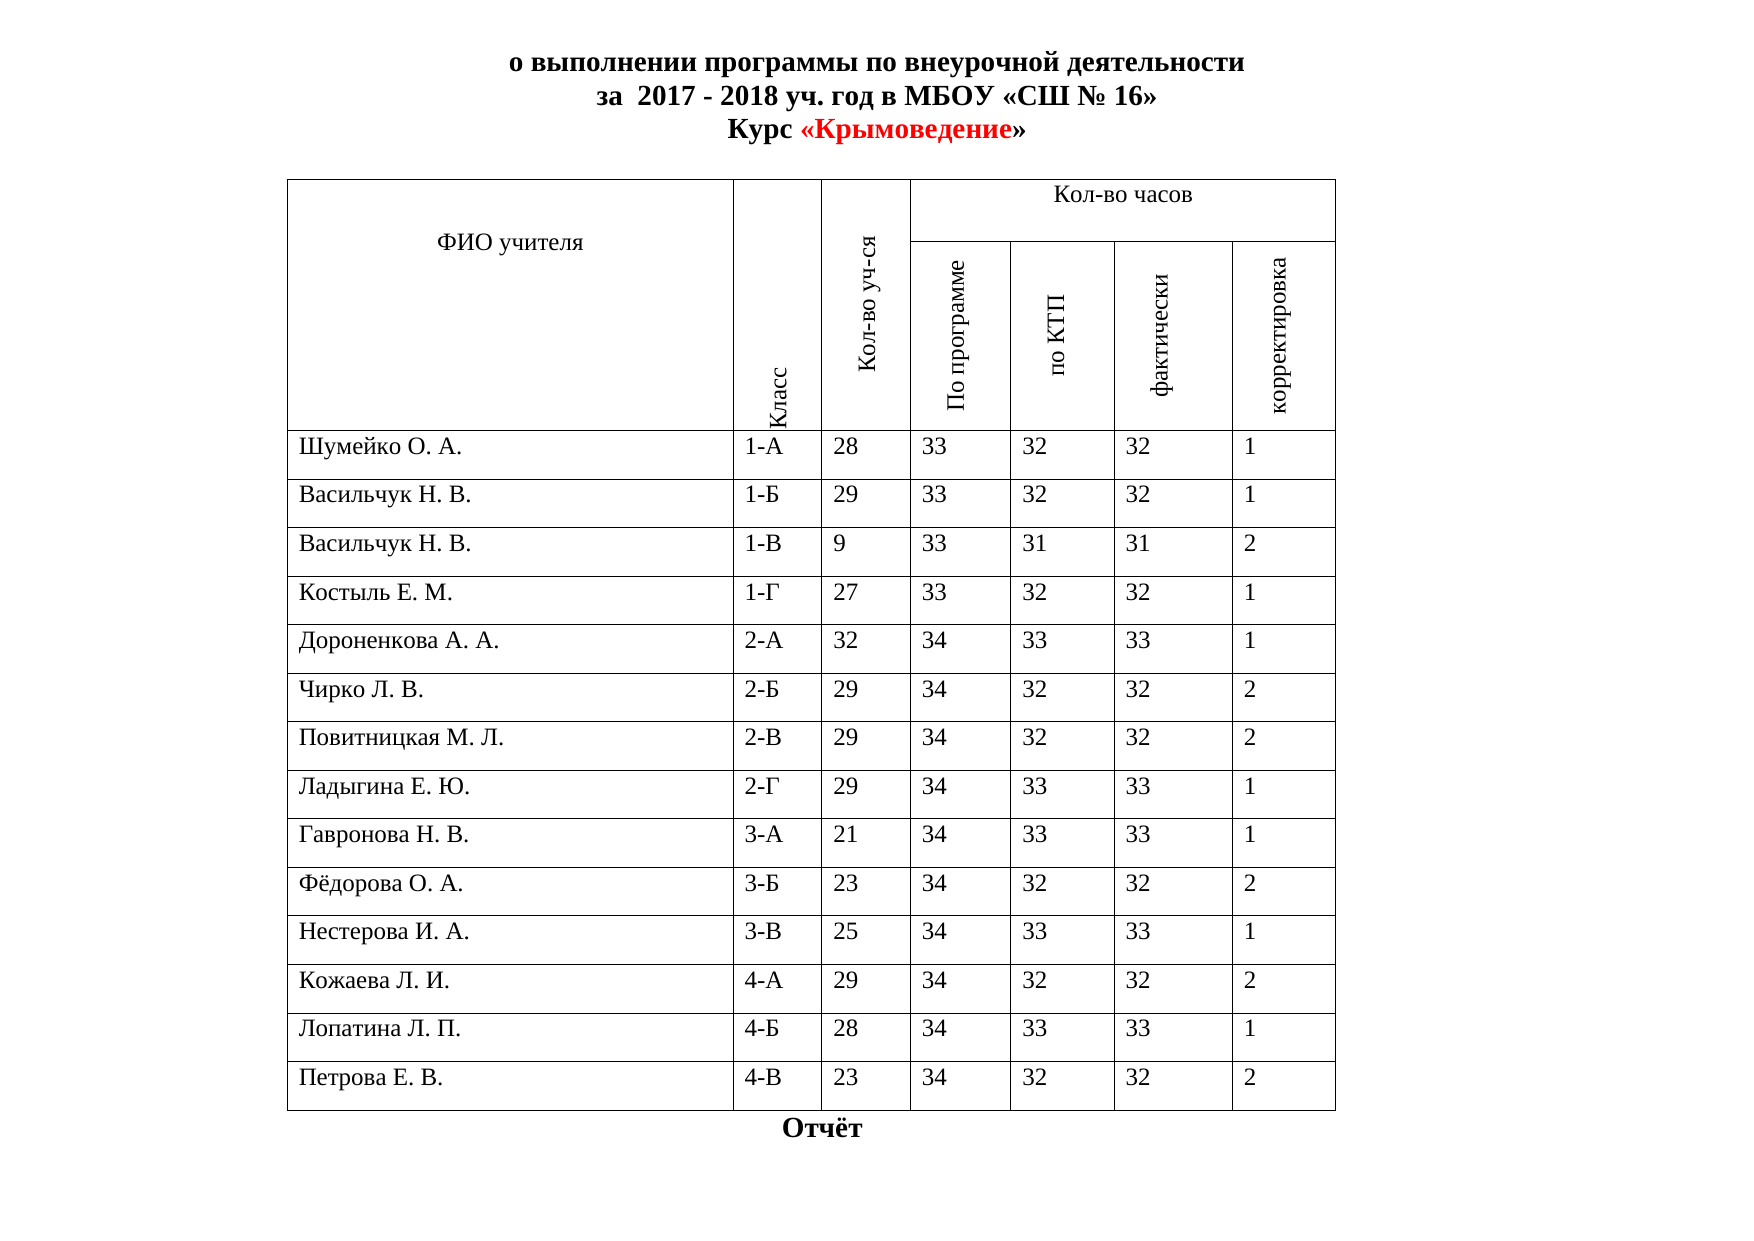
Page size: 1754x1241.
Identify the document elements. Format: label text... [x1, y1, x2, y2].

table_cell 32 [1011, 1062, 1114, 1109]
table_cell 3-Б [734, 868, 821, 915]
table_cell Повитницкая М. Л. [288, 722, 733, 770]
text за 2017 - 2018 уч. год в МБОУ «СШ № 16» [118, 78, 1636, 111]
table_cell 2-Б [734, 674, 821, 721]
table_cell 34 [911, 625, 1010, 673]
table_cell 34 [911, 1062, 1010, 1109]
table_cell 32 [1011, 674, 1114, 721]
text Отчёт [118, 1111, 1636, 1144]
table_cell Костыль Е. М. [288, 577, 733, 624]
table_cell 34 [911, 771, 1010, 818]
table_cell 1 [1233, 431, 1335, 478]
table_cell 1-Б [734, 480, 821, 527]
table_cell 28 [822, 431, 910, 478]
table_cell 32 [1011, 868, 1114, 915]
table_cell 34 [911, 1014, 1010, 1061]
table_cell корректировка [1233, 242, 1335, 430]
table_cell 1 [1233, 819, 1335, 867]
table_cell Нестерова И. А. [288, 916, 733, 964]
table_cell Гавронова Н. В. [288, 819, 733, 867]
table_cell 33 [1115, 819, 1232, 867]
table_header ФИО учителя [288, 180, 733, 430]
table_cell Ладыгина Е. Ю. [288, 771, 733, 818]
table_cell 33 [1115, 771, 1232, 818]
table_cell 34 [911, 722, 1010, 770]
table_cell 1 [1233, 480, 1335, 527]
table_cell 1-Г [734, 577, 821, 624]
table_cell 3-В [734, 916, 821, 964]
table_cell 34 [911, 868, 1010, 915]
table_cell 34 [911, 674, 1010, 721]
table_cell 1-В [734, 528, 821, 576]
table_cell 34 [911, 819, 1010, 867]
table_cell 2-В [734, 722, 821, 770]
table_cell 33 [1011, 625, 1114, 673]
table_cell 23 [822, 1062, 910, 1109]
table_cell 33 [1011, 1014, 1114, 1061]
table_cell по КТП [1011, 242, 1114, 430]
table_cell По программе [911, 242, 1010, 430]
table_cell 23 [822, 868, 910, 915]
table_cell 32 [1115, 480, 1232, 527]
table_cell 34 [911, 965, 1010, 1012]
table_cell 32 [1115, 431, 1232, 478]
table_cell 32 [1115, 577, 1232, 624]
table_cell Васильчук Н. В. [288, 528, 733, 576]
table_cell 1 [1233, 625, 1335, 673]
table_cell 33 [1115, 625, 1232, 673]
table_cell 1-А [734, 431, 821, 478]
table_cell 27 [822, 577, 910, 624]
table_cell 1 [1233, 577, 1335, 624]
table_cell 33 [911, 577, 1010, 624]
table_cell 29 [822, 674, 910, 721]
table_cell 33 [1011, 819, 1114, 867]
table_cell Васильчук Н. В. [288, 480, 733, 527]
table_cell Петрова Е. В. [288, 1062, 733, 1109]
table_cell 32 [1011, 480, 1114, 527]
table_cell 28 [822, 1014, 910, 1061]
table_cell Лопатина Л. П. [288, 1014, 733, 1061]
table_header Кол-во уч-ся [822, 180, 910, 430]
table_cell 32 [1115, 1062, 1232, 1109]
table_cell 33 [1115, 916, 1232, 964]
table_cell 2 [1233, 722, 1335, 770]
table_cell 31 [1115, 528, 1232, 576]
table_cell 29 [822, 722, 910, 770]
table_cell 4-В [734, 1062, 821, 1109]
table_cell 2 [1233, 868, 1335, 915]
table_cell 9 [822, 528, 910, 576]
table_cell 32 [1011, 577, 1114, 624]
table_cell 21 [822, 819, 910, 867]
table_cell 32 [1011, 722, 1114, 770]
table_cell 34 [911, 916, 1010, 964]
table_cell 25 [822, 916, 910, 964]
table_cell 2-А [734, 625, 821, 673]
text о выполнении программы по внеурочной деятельности [118, 44, 1636, 78]
table_cell 33 [1011, 916, 1114, 964]
table_cell 32 [1115, 868, 1232, 915]
table_cell 29 [822, 771, 910, 818]
table_cell 33 [911, 431, 1010, 478]
table_cell Чирко Л. В. [288, 674, 733, 721]
table_cell 1 [1233, 771, 1335, 818]
table_cell 31 [1011, 528, 1114, 576]
table_cell 32 [1115, 674, 1232, 721]
table_cell Шумейко О. А. [288, 431, 733, 478]
table_cell Дороненкова А. А. [288, 625, 733, 673]
table_cell фактически [1115, 242, 1232, 430]
table_cell 3-А [734, 819, 821, 867]
table_cell 1 [1233, 916, 1335, 964]
table_cell 29 [822, 965, 910, 1012]
table_cell 33 [911, 528, 1010, 576]
table_cell Фёдорова О. А. [288, 868, 733, 915]
table_cell 2 [1233, 1062, 1335, 1109]
table_cell 32 [1011, 431, 1114, 478]
table_cell 32 [1115, 722, 1232, 770]
table_cell 32 [1011, 965, 1114, 1012]
table_cell 33 [1115, 1014, 1232, 1061]
table_cell 32 [1115, 965, 1232, 1012]
table_cell 2 [1233, 674, 1335, 721]
table_cell 4-Б [734, 1014, 821, 1061]
table_cell Кожаева Л. И. [288, 965, 733, 1012]
table_header Кол-во часов [911, 180, 1335, 241]
table_cell 1 [1233, 1014, 1335, 1061]
table_header Класс [734, 180, 821, 430]
table_cell 2 [1233, 965, 1335, 1012]
table_cell 2-Г [734, 771, 821, 818]
text Курс «Крымоведение» [118, 111, 1636, 145]
table_cell 29 [822, 480, 910, 527]
table_cell 33 [1011, 771, 1114, 818]
table_cell 2 [1233, 528, 1335, 576]
table_cell 32 [822, 625, 910, 673]
table_cell 33 [911, 480, 1010, 527]
table_cell 4-А [734, 965, 821, 1012]
